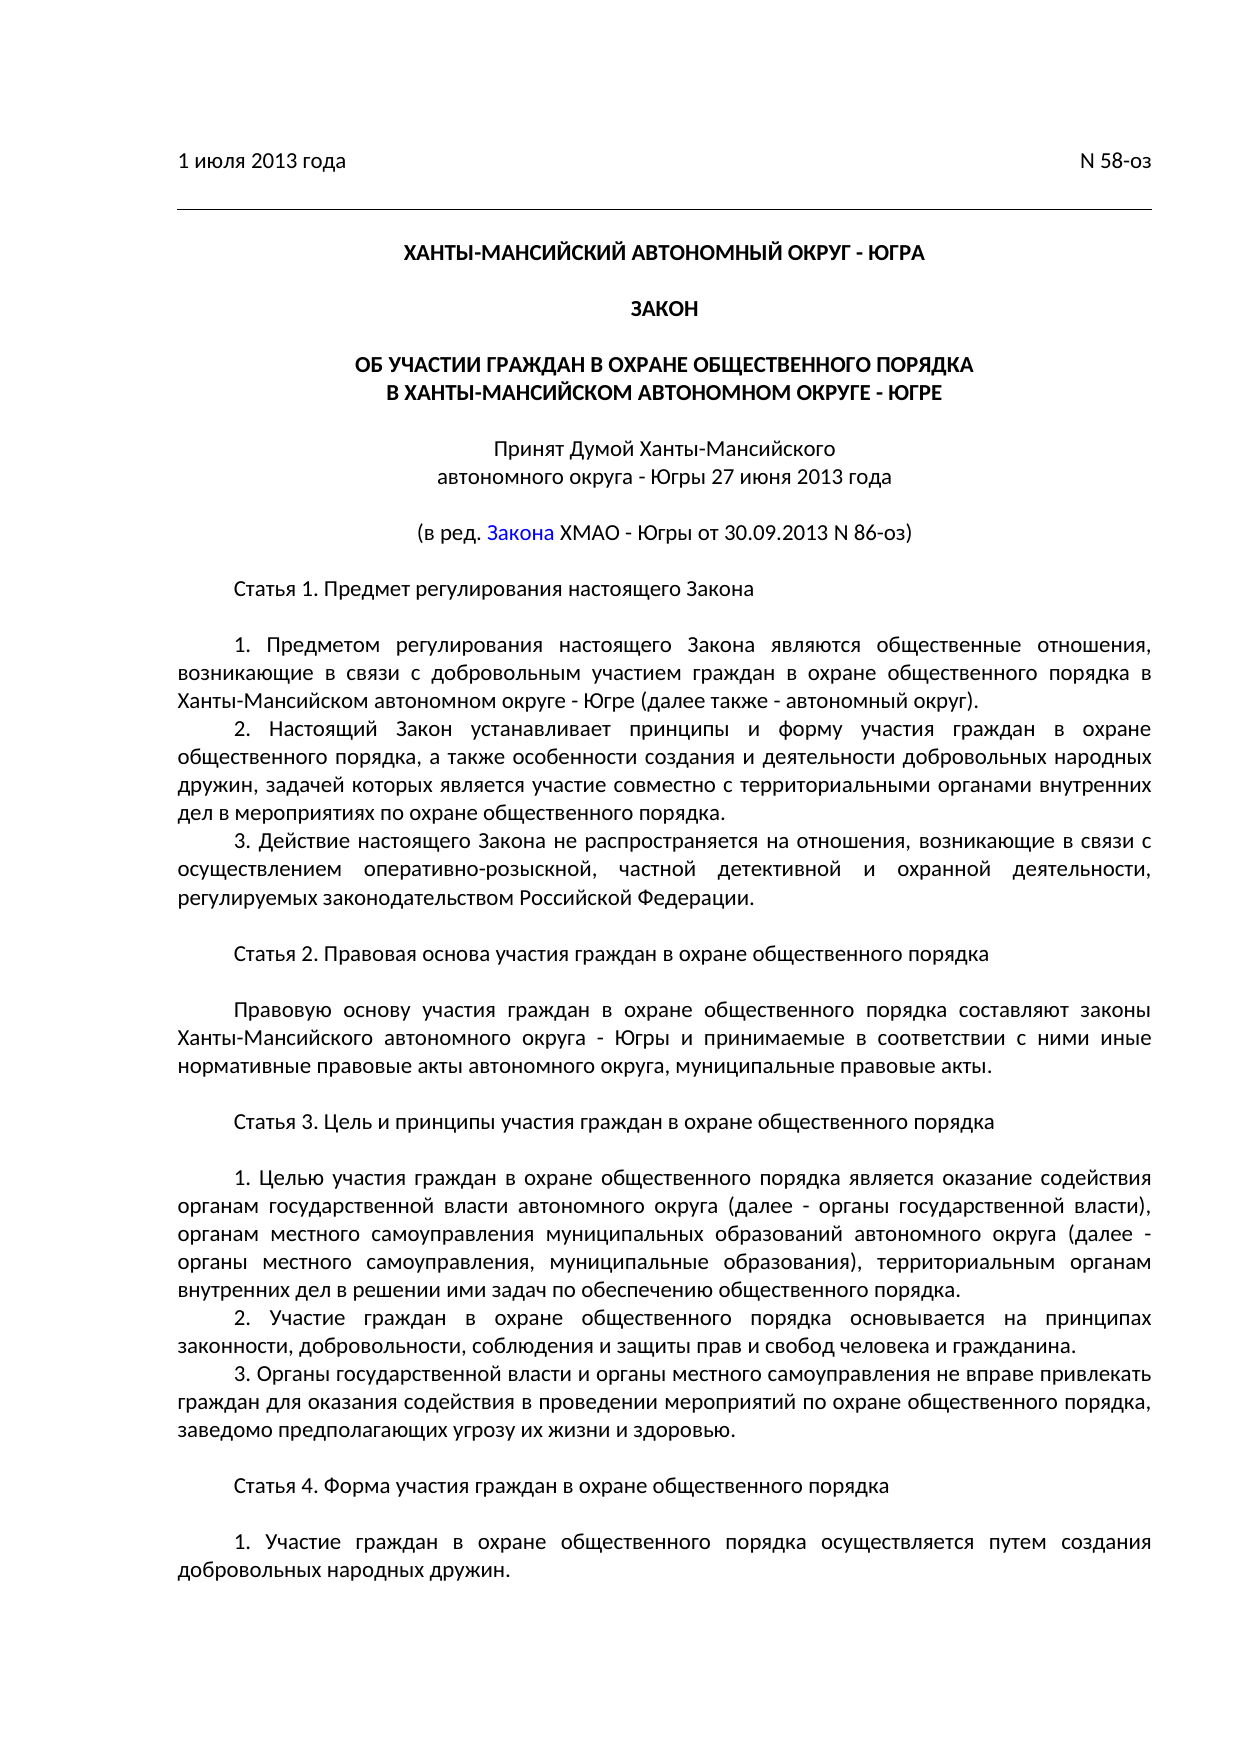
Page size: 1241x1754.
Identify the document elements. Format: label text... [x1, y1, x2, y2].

text Принят Думой Ханты-Мансийского [177, 434, 1152, 462]
text 2. Участие граждан в охране общественного порядка основывается на принципах законности, добровольности, соблюдения и защиты прав и свобод человека и гражданина. [177, 1303, 1152, 1359]
text Статья 3. Цель и принципы участия граждан в охране общественного порядка [177, 1107, 1152, 1135]
text 1. Целью участия граждан в охране общественного порядка является оказание содействия органам государственной власти автономного округа (далее - органы государственной власти), органам местного самоуправления муниципальных образований автономного округа (далее - органы местного самоуправления, муниципальные образования), территориальным органам внутренних дел в решении ими задач по обеспечению общественного порядка. [177, 1163, 1152, 1303]
text ХАНТЫ-МАНСИЙСКИЙ АВТОНОМНЫЙ ОКРУГ - ЮГРА [177, 238, 1152, 266]
text ЗАКОН [177, 294, 1152, 322]
text 2. Настоящий Закон устанавливает принципы и форму участия граждан в охране общественного порядка, а также особенности создания и деятельности добровольных народных дружин, задачей которых является участие совместно с территориальными органами внутренних дел в мероприятиях по охране общественного порядка. [177, 714, 1152, 827]
text (в ред. Закона ХМАО - Югры от 30.09.2013 N 86-оз) [177, 518, 1152, 546]
text 3. Действие настоящего Закона не распространяется на отношения, возникающие в связи с осуществлением оперативно-розыскной, частной детективной и охранной деятельности, регулируемых законодательством Российской Федерации. [177, 827, 1152, 911]
text 3. Органы государственной власти и органы местного самоуправления не вправе привлекать граждан для оказания содействия в проведении мероприятий по охране общественного порядка, заведомо предполагающих угрозу их жизни и здоровью. [177, 1359, 1152, 1443]
text В ХАНТЫ-МАНСИЙСКОМ АВТОНОМНОМ ОКРУГЕ - ЮГРЕ [177, 378, 1152, 406]
text Статья 1. Предмет регулирования настоящего Закона [177, 574, 1152, 602]
text Статья 2. Правовая основа участия граждан в охране общественного порядка [177, 939, 1152, 967]
text ОБ УЧАСТИИ ГРАЖДАН В ОХРАНЕ ОБЩЕСТВЕННОГО ПОРЯДКА [177, 350, 1152, 378]
text Правовую основу участия граждан в охране общественного порядка составляют законы Ханты-Мансийского автономного округа - Югры и принимаемые в соответствии с ними иные нормативные правовые акты автономного округа, муниципальные правовые акты. [177, 995, 1152, 1079]
text автономного округа - Югры 27 июня 2013 года [177, 462, 1152, 490]
text 1. Предметом регулирования настоящего Закона являются общественные отношения, возникающие в связи с добровольным участием граждан в охране общественного порядка в Ханты-Мансийском автономном округе - Югре (далее также - автономный округ). [177, 630, 1152, 714]
text 1. Участие граждан в охране общественного порядка осуществляется путем создания добровольных народных дружин. [177, 1527, 1152, 1583]
text Статья 4. Форма участия граждан в охране общественного порядка [177, 1471, 1152, 1499]
text 1 июля 2013 года N 58-оз [177, 146, 1152, 202]
